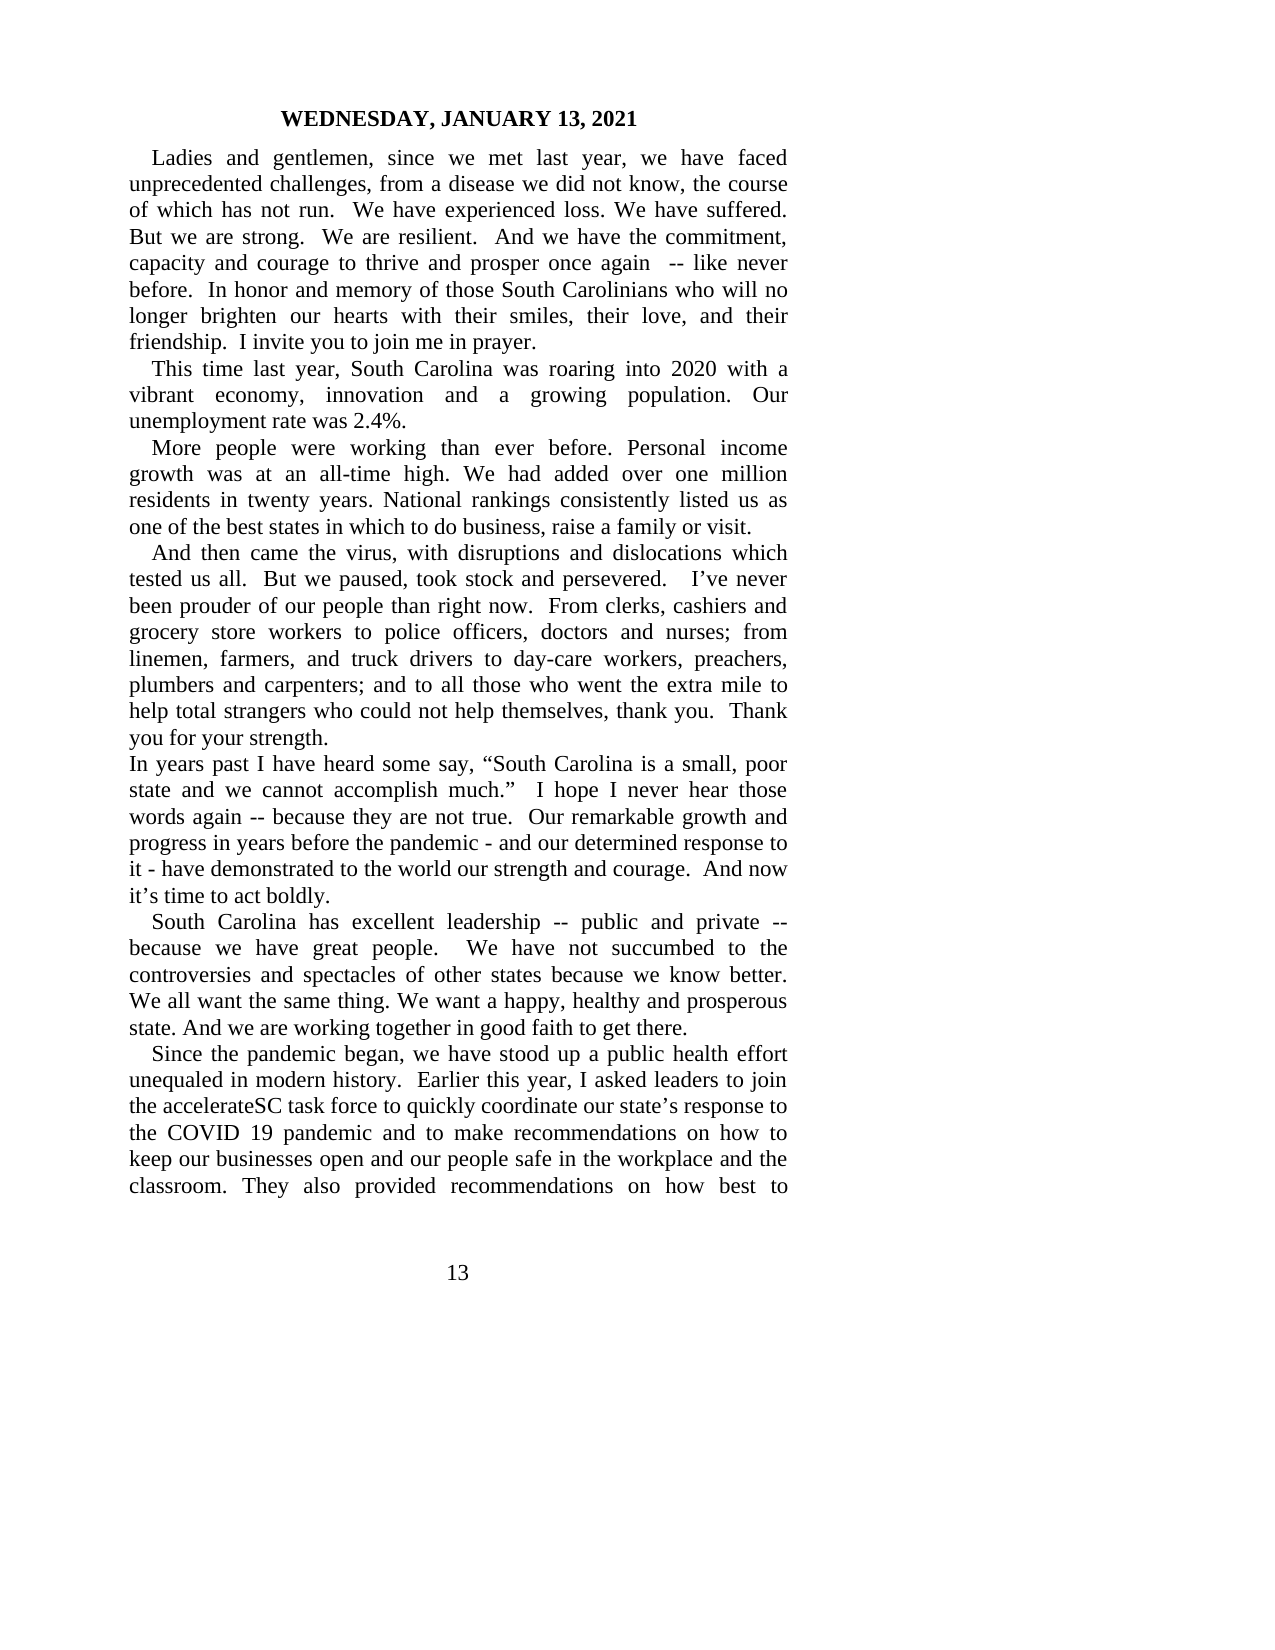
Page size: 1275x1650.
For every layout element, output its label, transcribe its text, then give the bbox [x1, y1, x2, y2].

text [129, 1040, 789, 1198]
text South Carolina has excellent leadership -- public and private -- because we have great people. We have not succumbed to the controversies and spectacles of other states because we know better. We all want the same thing. We want a happy, healthy and prosperous state. And we are working together in good faith to get there. [129, 908, 789, 1040]
text Ladies and gentlemen, since we met last year, we have faced unprecedented challenges, from a disease we did not know, the course of which has not run. We have experienced loss. We have suffered. But we are strong. We are resilient. And we have the commitment, capacity and courage to thrive and prosper once again -- like never before. In honor and memory of those South Carolinians who will no longer brighten our hearts with their smiles, their love, and their friendship. I invite you to join me in prayer. [129, 144, 789, 355]
text In years past I have heard some say, “South Carolina is a small, poor state and we cannot accomplish much.” I hope I never hear those words again -- because they are not true. Our remarkable growth and progress in years before the pandemic - and our determined response to it - have demonstrated to the world our strength and courage. And now it’s time to act boldly. [129, 750, 789, 908]
text And then came the virus, with disruptions and dislocations which tested us all. But we paused, took stock and persevered. I’ve never been prouder of our people than right now. From clerks, cashiers and grocery store workers to police officers, doctors and nurses; from linemen, farmers, and truck drivers to day-care workers, preachers, plumbers and carpenters; and to all those who went the extra mile to help total strangers who could not help themselves, thank you. Thank you for your strength. [129, 539, 789, 750]
text More people were working than ever before. Personal income growth was at an all-time high. We had added over one million residents in twenty years. National rankings consistently listed us as one of the best states in which to do business, raise a family or visit. [129, 434, 789, 539]
text This time last year, South Carolina was roaring into 2020 with a vibrant economy, innovation and a growing population. Our unemployment rate was 2.4%. [129, 355, 789, 434]
